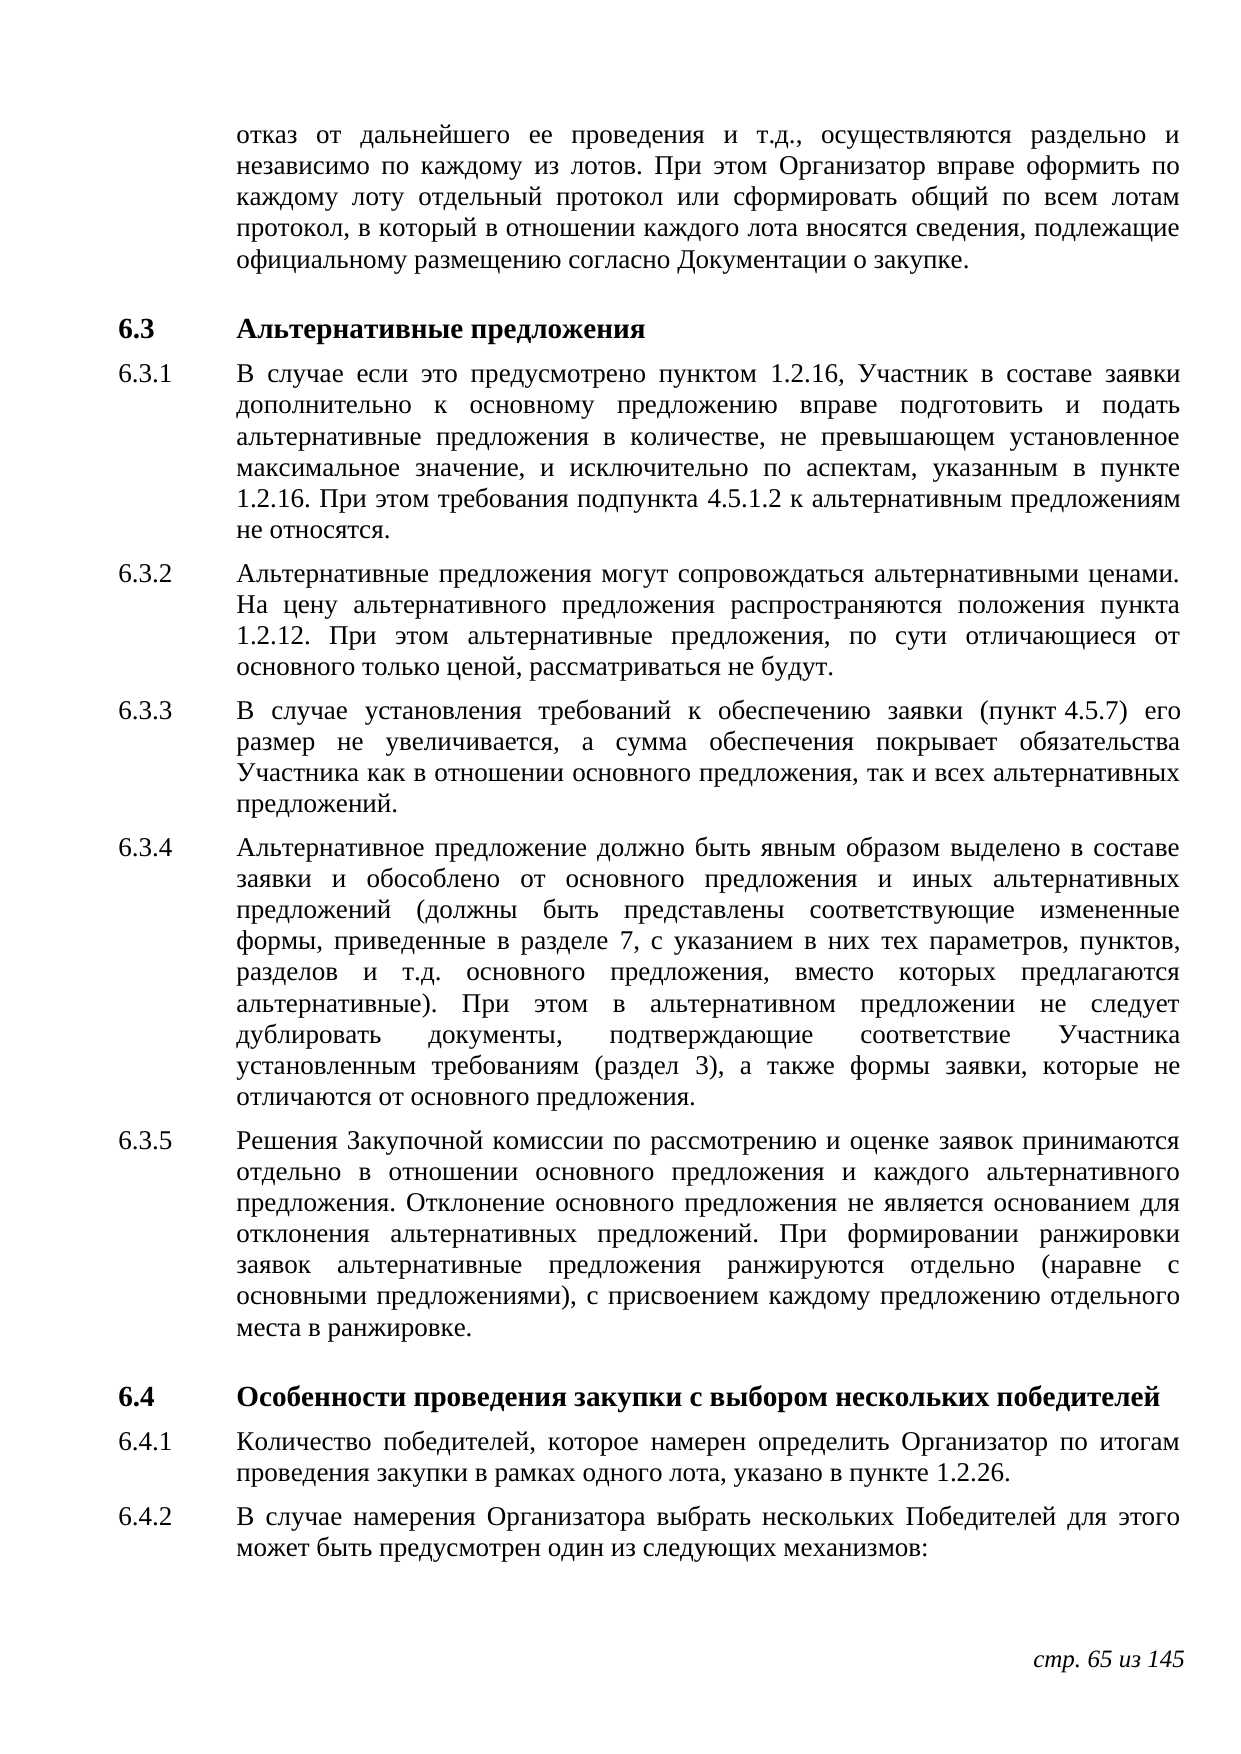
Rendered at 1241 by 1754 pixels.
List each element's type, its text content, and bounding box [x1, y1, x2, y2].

text Альтернативные предложения могут сопровождаться альтернативными ценами. На цену альтернативного предложения распространяются положения пункта 1.2.12. При этом альтернативные предложения, по сути отличающиеся от основного только ценой, рассматриваться не будут. [118, 557, 1181, 681]
text В случае если это предусмотрено пунктом 1.2.16, Участник в составе заявки дополнительно к основному предложению вправе подготовить и подать альтернативные предложения в количестве, не превышающем установленное максимальное значение, и исключительно по аспектам, указанным в пункте 1.2.16. При этом требования подпункта 4.5.1.2 к альтернативным предложениям не относятся. [118, 357, 1181, 544]
text Решения Закупочной комиссии по рассмотрению и оценке заявок принимаются отдельно в отношении основного предложения и каждого альтернативного предложения. Отклонение основного предложения не является основанием для отклонения альтернативных предложений. При формировании ранжировки заявок альтернативные предложения ранжируются отдельно (наравне с основными предложениями), с присвоением каждому предложению отдельного места в ранжировке. [118, 1124, 1181, 1342]
text Количество победителей, которое намерен определить Организатор по итогам проведения закупки в рамках одного лота, указано в пункте 1.2.26. [118, 1425, 1181, 1488]
subtitle Альтернативные предложения [118, 311, 1181, 345]
text В случае намерения Организатора выбрать нескольких Победителей для этого может быть предусмотрен один из следующих механизмов: [118, 1500, 1181, 1562]
text В случае установления требований к обеспечению заявки (пункт 4.5.7) его размер не увеличивается, а сумма обеспечения покрывает обязательства Участника как в отношении основного предложения, так и всех альтернативных предложений. [118, 694, 1181, 818]
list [118, 118, 1181, 274]
text Альтернативное предложение должно быть явным образом выделено в составе заявки и обособлено от основного предложения и иных альтернативных предложений (должны быть представлены соответствующие измененные формы, приведенные в разделе 7, с указанием в них тех параметров, пунктов, разделов и т.д. основного предложения, вместо которых предлагаются альтернативные). При этом в альтернативном предложении не следует дублировать документы, подтверждающие соответствие Участника установленным требованиям (раздел 3), а также формы заявки, которые не отличаются от основного предложения. [118, 831, 1181, 1111]
subtitle Особенности проведения закупки с выбором нескольких победителей [118, 1379, 1181, 1413]
